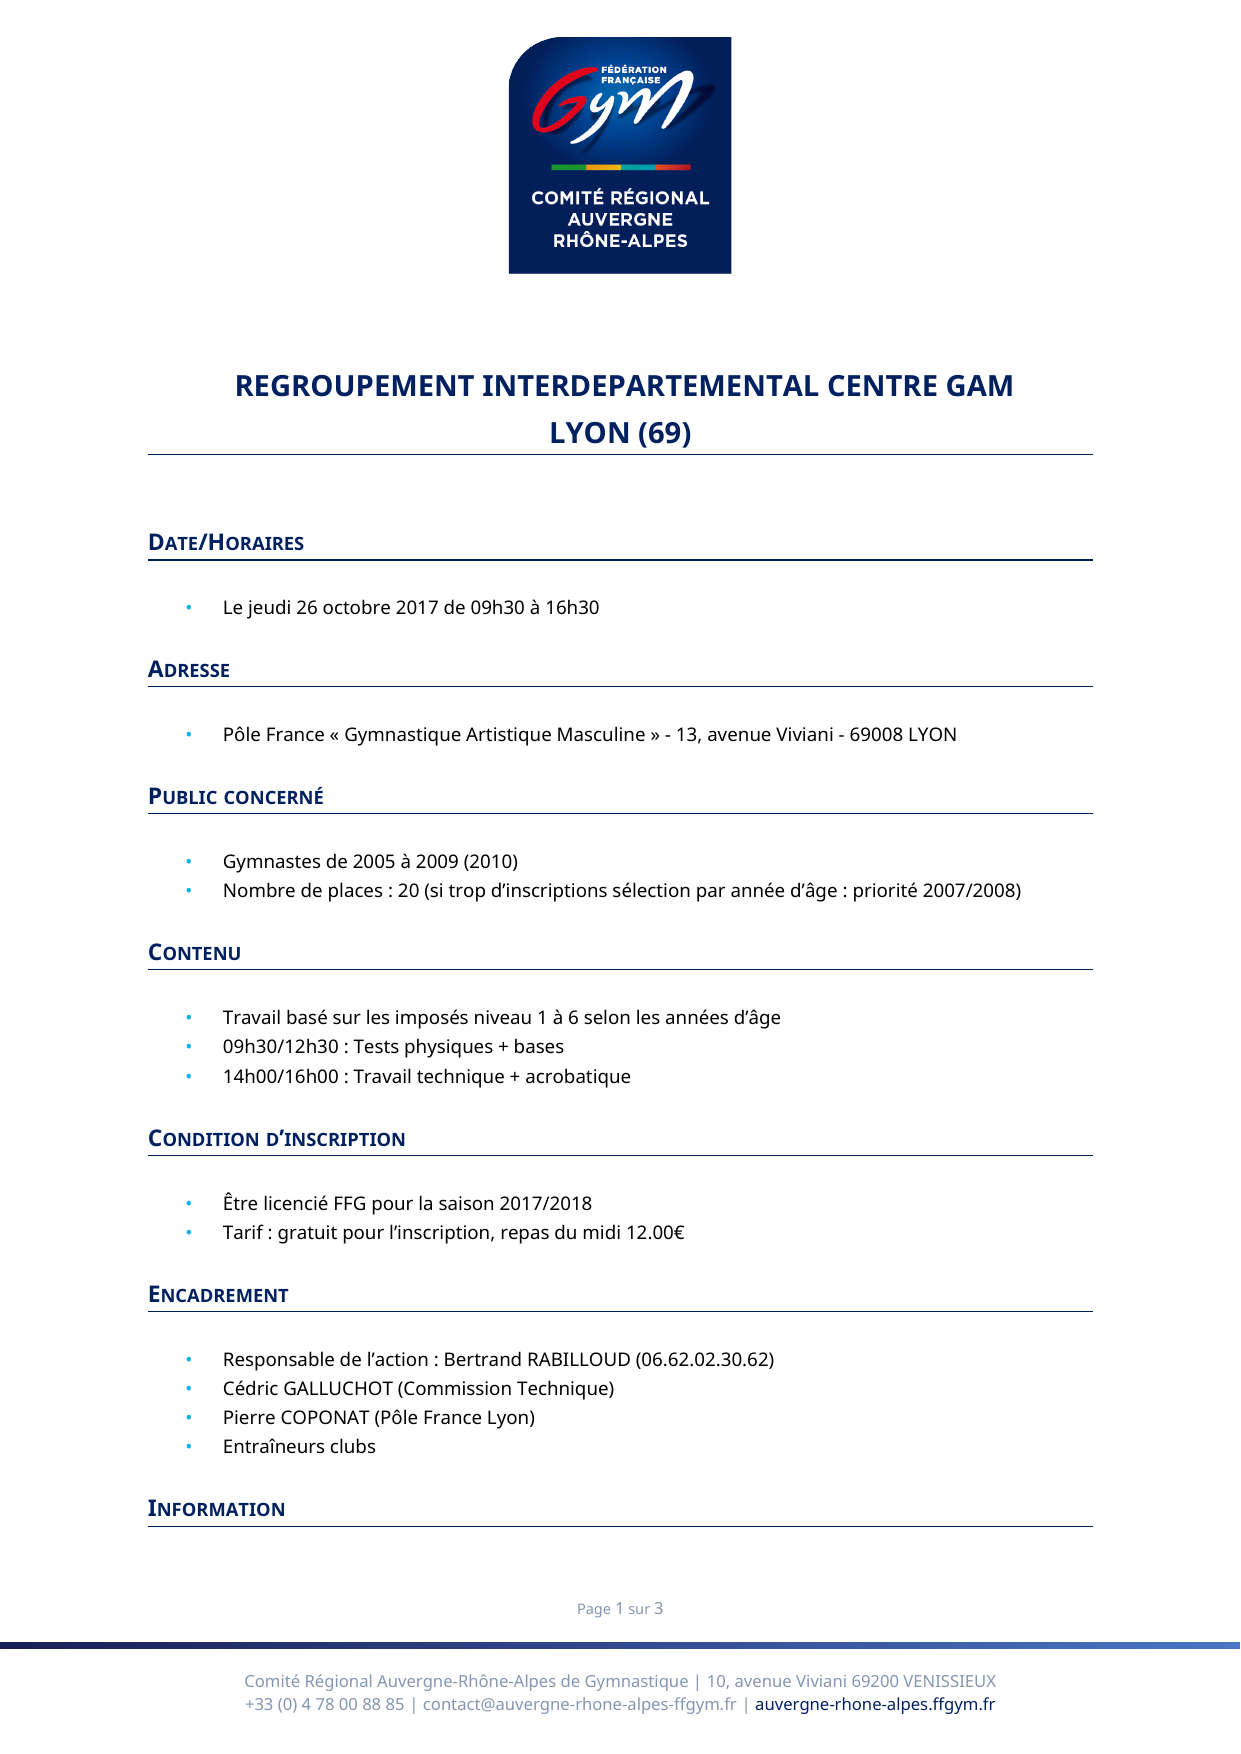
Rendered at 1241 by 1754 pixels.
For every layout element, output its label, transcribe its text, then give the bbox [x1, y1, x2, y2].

text LYON (69) [148, 412, 1093, 454]
list Entraîneurs clubs [185, 1434, 1093, 1459]
list 09h30/12h30 : Tests physiques + bases [185, 1034, 1093, 1059]
list Pôle France « Gymnastique Artistique Masculine » - 13, avenue Viviani - 69008 LYON [185, 721, 1093, 747]
text Contenu [148, 936, 1093, 969]
list Pierre COPONAT (Pôle France Lyon) [185, 1404, 1093, 1430]
text Public concerné [148, 780, 1093, 813]
text Condition d’inscription [148, 1121, 1093, 1155]
text REGROUPEMENT INTERDEPARTEMENTAL CENTRE GAM [148, 366, 1093, 405]
list Tarif : gratuit pour l’inscription, repas du midi 12.00€ [185, 1219, 1093, 1244]
text Adresse [148, 653, 1093, 686]
list Cédric GALLUCHOT (Commission Technique) [185, 1375, 1093, 1401]
list Nombre de places : 20 (si trop d’inscriptions sélection par année d’âge : priorité 2007/2008) [185, 877, 1093, 903]
picture [508, 37, 732, 274]
list Responsable de l’action : Bertrand RABILLOUD (06.62.02.30.62) [185, 1346, 1093, 1371]
list Gymnastes de 2005 à 2009 (2010) [185, 848, 1093, 874]
list Travail basé sur les imposés niveau 1 à 6 selon les années d’âge [185, 1004, 1093, 1030]
text Encadrement [148, 1278, 1093, 1311]
text Date/Horaires [148, 526, 1093, 559]
text Information [148, 1492, 1093, 1526]
list 14h00/16h00 : Travail technique + acrobatique [185, 1063, 1093, 1088]
list Être licencié FFG pour la saison 2017/2018 [185, 1190, 1093, 1215]
list Le jeudi 26 octobre 2017 de 09h30 à 16h30 [185, 594, 1093, 620]
